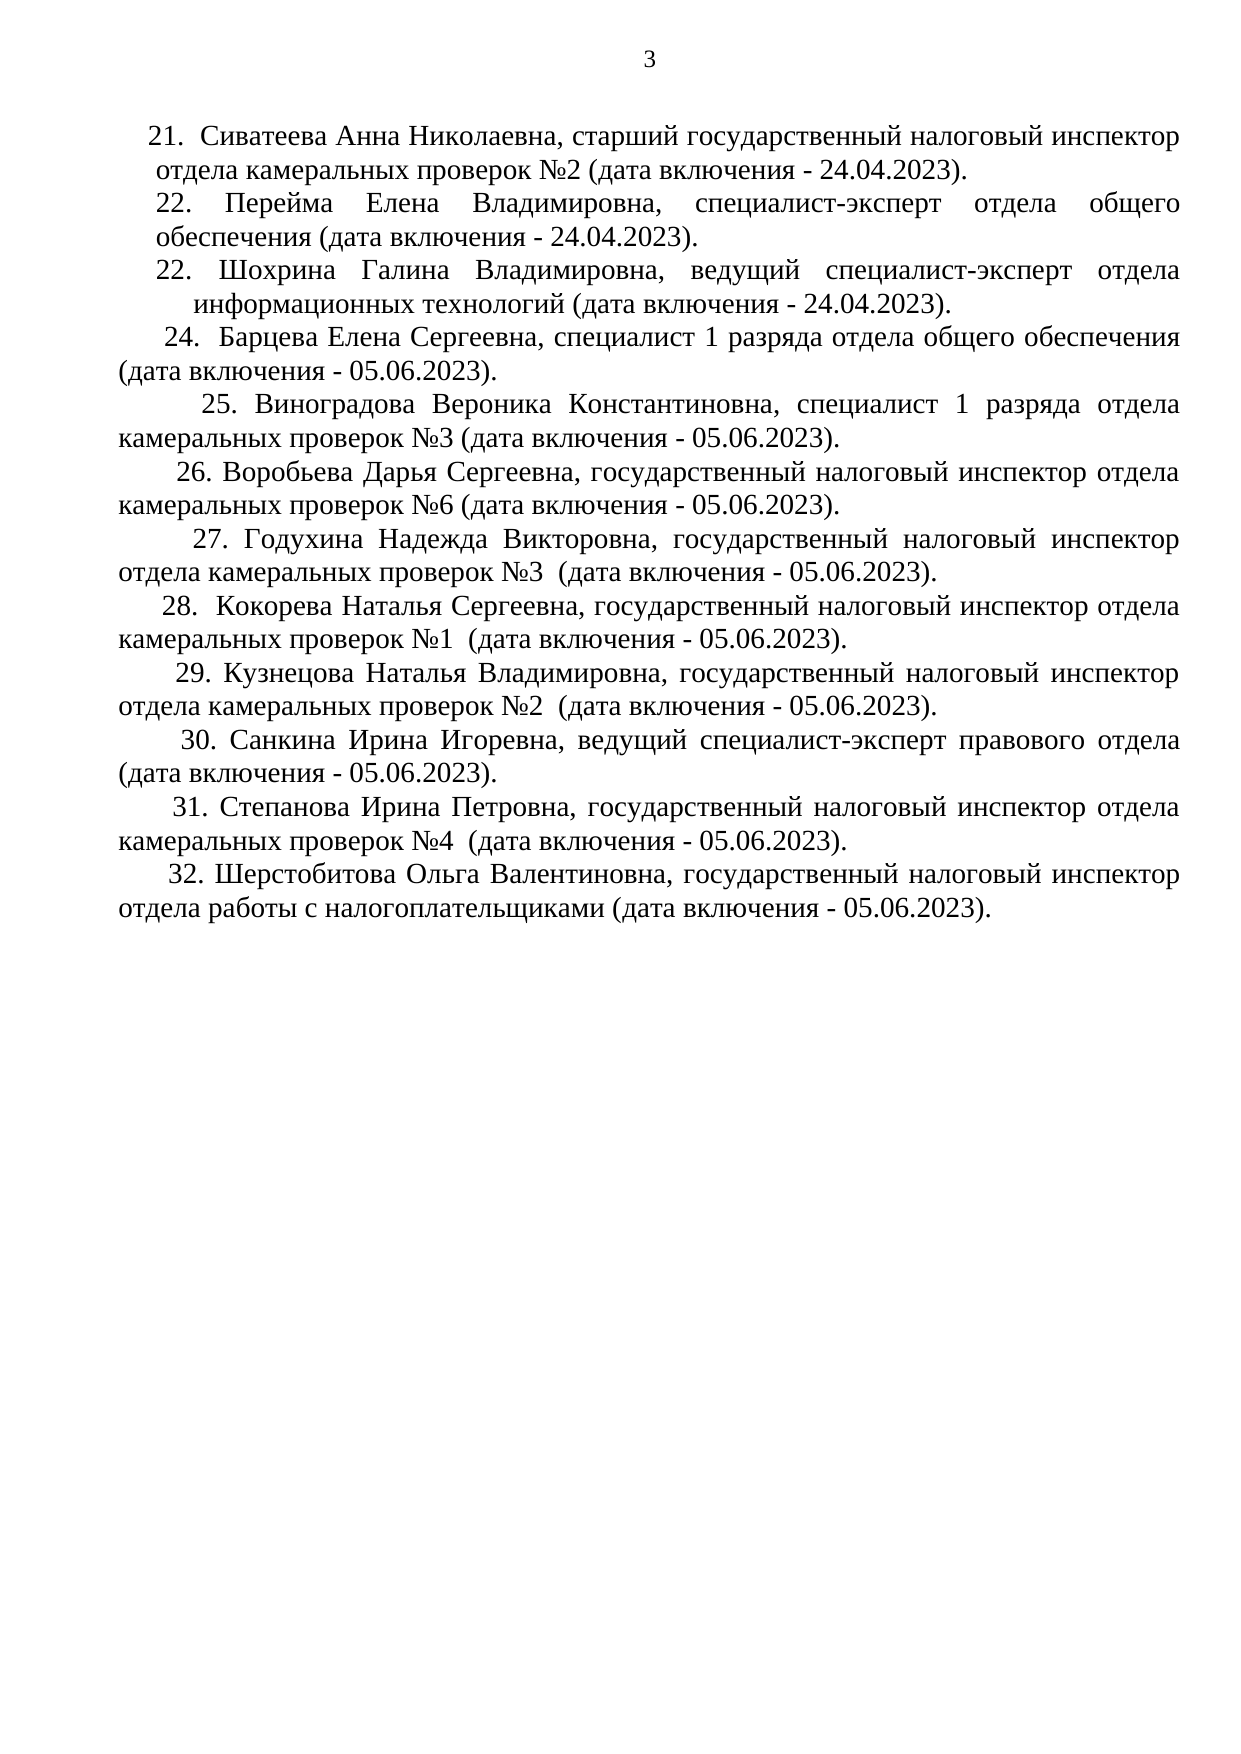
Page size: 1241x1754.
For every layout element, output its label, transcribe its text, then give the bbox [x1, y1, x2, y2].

text 26. Воробьева Дарья Сергеевна, государственный налоговый инспектор отдела камеральных проверок №6 (дата включения - 05.06.2023). [118, 454, 1181, 521]
text 28. Кокорева Наталья Сергеевна, государственный налоговый инспектор отдела камеральных проверок №1 (дата включения - 05.06.2023). [118, 588, 1181, 655]
text 24. Барцева Елена Сергеевна, специалист 1 разряда отдела общего обеспечения (дата включения - 05.06.2023). [118, 319, 1181, 387]
text 31. Степанова Ирина Петровна, государственный налоговый инспектор отдела камеральных проверок №4 (дата включения - 05.06.2023). [118, 789, 1181, 856]
text 32. Шерстобитова Ольга Валентиновна, государственный налоговый инспектор отдела работы с налогоплательщиками (дата включения - 05.06.2023). [118, 856, 1181, 923]
list Сиватеева Анна Николаевна, старший государственный налоговый инспектор отдела камеральных проверок №2 (дата включения - 24.04.2023). [148, 118, 1181, 185]
list Шохрина Галина Владимировна, ведущий специалист-эксперт отдела информационных технологий (дата включения - 24.04.2023). [156, 252, 1181, 319]
text 22. Перейма Елена Владимировна, специалист-эксперт отдела общего обеспечения (дата включения - 24.04.2023). [156, 185, 1181, 252]
text 25. Виноградова Вероника Константиновна, специалист 1 разряда отдела камеральных проверок №3 (дата включения - 05.06.2023). [118, 387, 1181, 454]
text 27. Годухина Надежда Викторовна, государственный налоговый инспектор отдела камеральных проверок №3 (дата включения - 05.06.2023). [118, 521, 1181, 588]
text 30. Санкина Ирина Игоревна, ведущий специалист-эксперт правового отдела (дата включения - 05.06.2023). [118, 722, 1181, 789]
text 29. Кузнецова Наталья Владимировна, государственный налоговый инспектор отдела камеральных проверок №2 (дата включения - 05.06.2023). [118, 655, 1181, 722]
